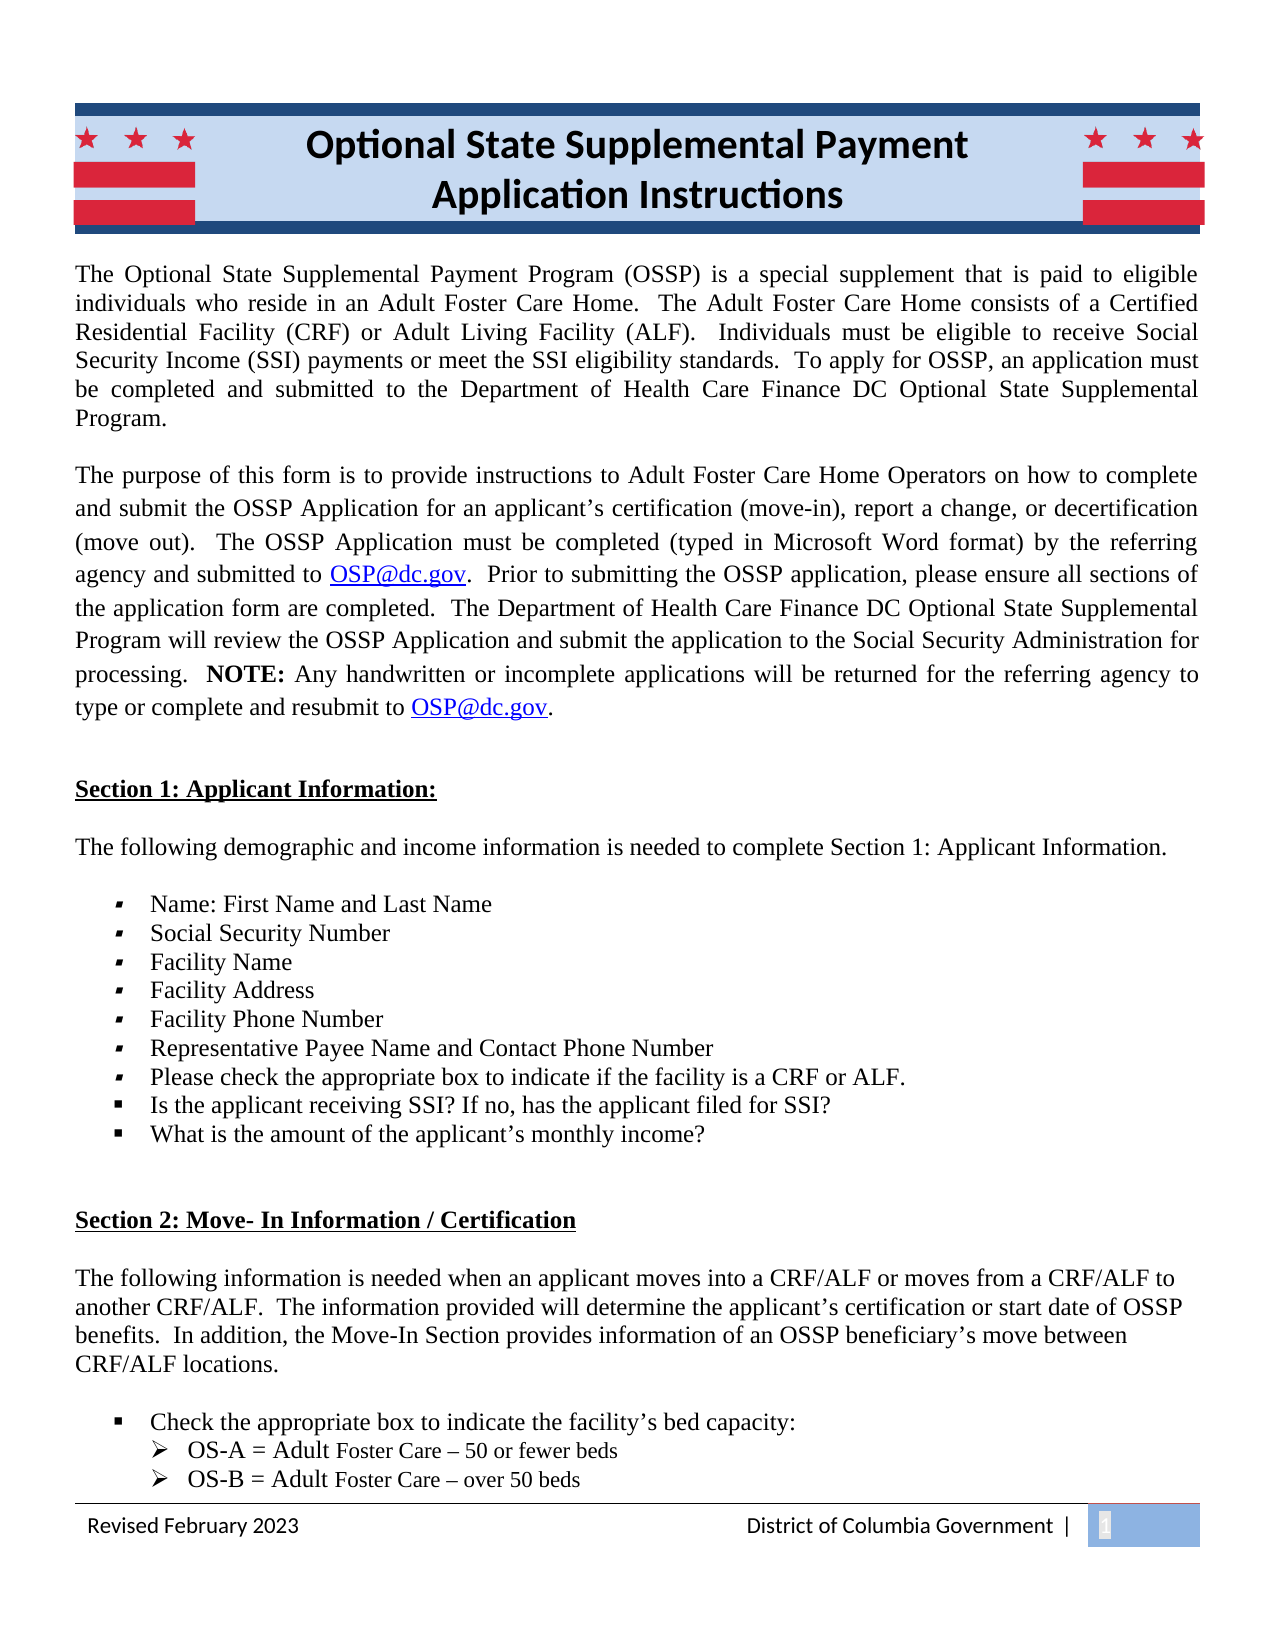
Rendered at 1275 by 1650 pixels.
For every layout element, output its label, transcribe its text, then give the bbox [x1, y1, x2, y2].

list Social Security Number [112, 918, 1200, 947]
list OS-B = Adult Foster Care – over 50 beds [150, 1464, 1200, 1493]
text Optional State Supplemental Payment [75, 116, 1200, 154]
text Application Instructions [196, 154, 1082, 221]
text Section 1: Applicant Information: [75, 774, 1200, 803]
list Please check the appropriate box to indicate if the facility is a CRF or ALF. [112, 1062, 1200, 1091]
text The Optional State Supplemental Payment Program (OSSP) is a special supplement that is paid to eligible individuals who reside in an Adult Foster Care Home. The Adult Foster Care Home consists of a Certified Residential Facility (CRF) or Adult Living Facility (ALF). Individuals must be eligible to receive Social Security Income (SSI) payments or meet the SSI eligibility standards. To apply for OSSP, an application must be completed and submitted to the Department of Health Care Finance DC Optional State Supplemental Program. [75, 259, 1200, 432]
list Name: First Name and Last Name [112, 889, 1200, 918]
list Facility Name [112, 947, 1200, 976]
text Section 2: Move- In Information / Certification [75, 1206, 1200, 1234]
list Facility Address [112, 976, 1200, 1004]
list Representative Payee Name and Contact Phone Number [112, 1033, 1200, 1062]
list Is the applicant receiving SSI? If no, has the applicant filed for SSI? [112, 1091, 1200, 1119]
picture [1082, 126, 1205, 225]
list What is the amount of the applicant’s monthly income? [112, 1119, 1200, 1148]
list Check the appropriate box to indicate the facility’s bed capacity: [112, 1407, 1200, 1436]
text The following demographic and income information is needed to complete Section 1: Applicant Information. [75, 832, 1200, 861]
picture [73, 126, 196, 225]
list OS-A = Adult Foster Care – 50 or fewer beds [150, 1436, 1200, 1464]
text The following information is needed when an applicant moves into a CRF/ALF or moves from a CRF/ALF to another CRF/ALF. The information provided will determine the applicant’s certification or start date of OSSP benefits. In addition, the Move-In Section provides information of an OSSP beneficiary’s move between CRF/ALF locations. [75, 1263, 1200, 1378]
list Facility Phone Number [112, 1004, 1200, 1033]
text The purpose of this form is to provide instructions to Adult Foster Care Home Operators on how to complete and submit the OSSP Application for an applicant’s certification (move-in), report a change, or decertification (move out). The OSSP Application must be completed (typed in Microsoft Word format) by the referring agency and submitted to OSP@dc.gov. Prior to submitting the OSSP application, please ensure all sections of the application form are completed. The Department of Health Care Finance DC Optional State Supplemental Program will review the OSSP Application and submit the application to the Social Security Administration for processing. NOTE: Any handwritten or incomplete applications will be returned for the referring agency to type or complete and resubmit to OSP@dc.gov. [75, 461, 1200, 720]
